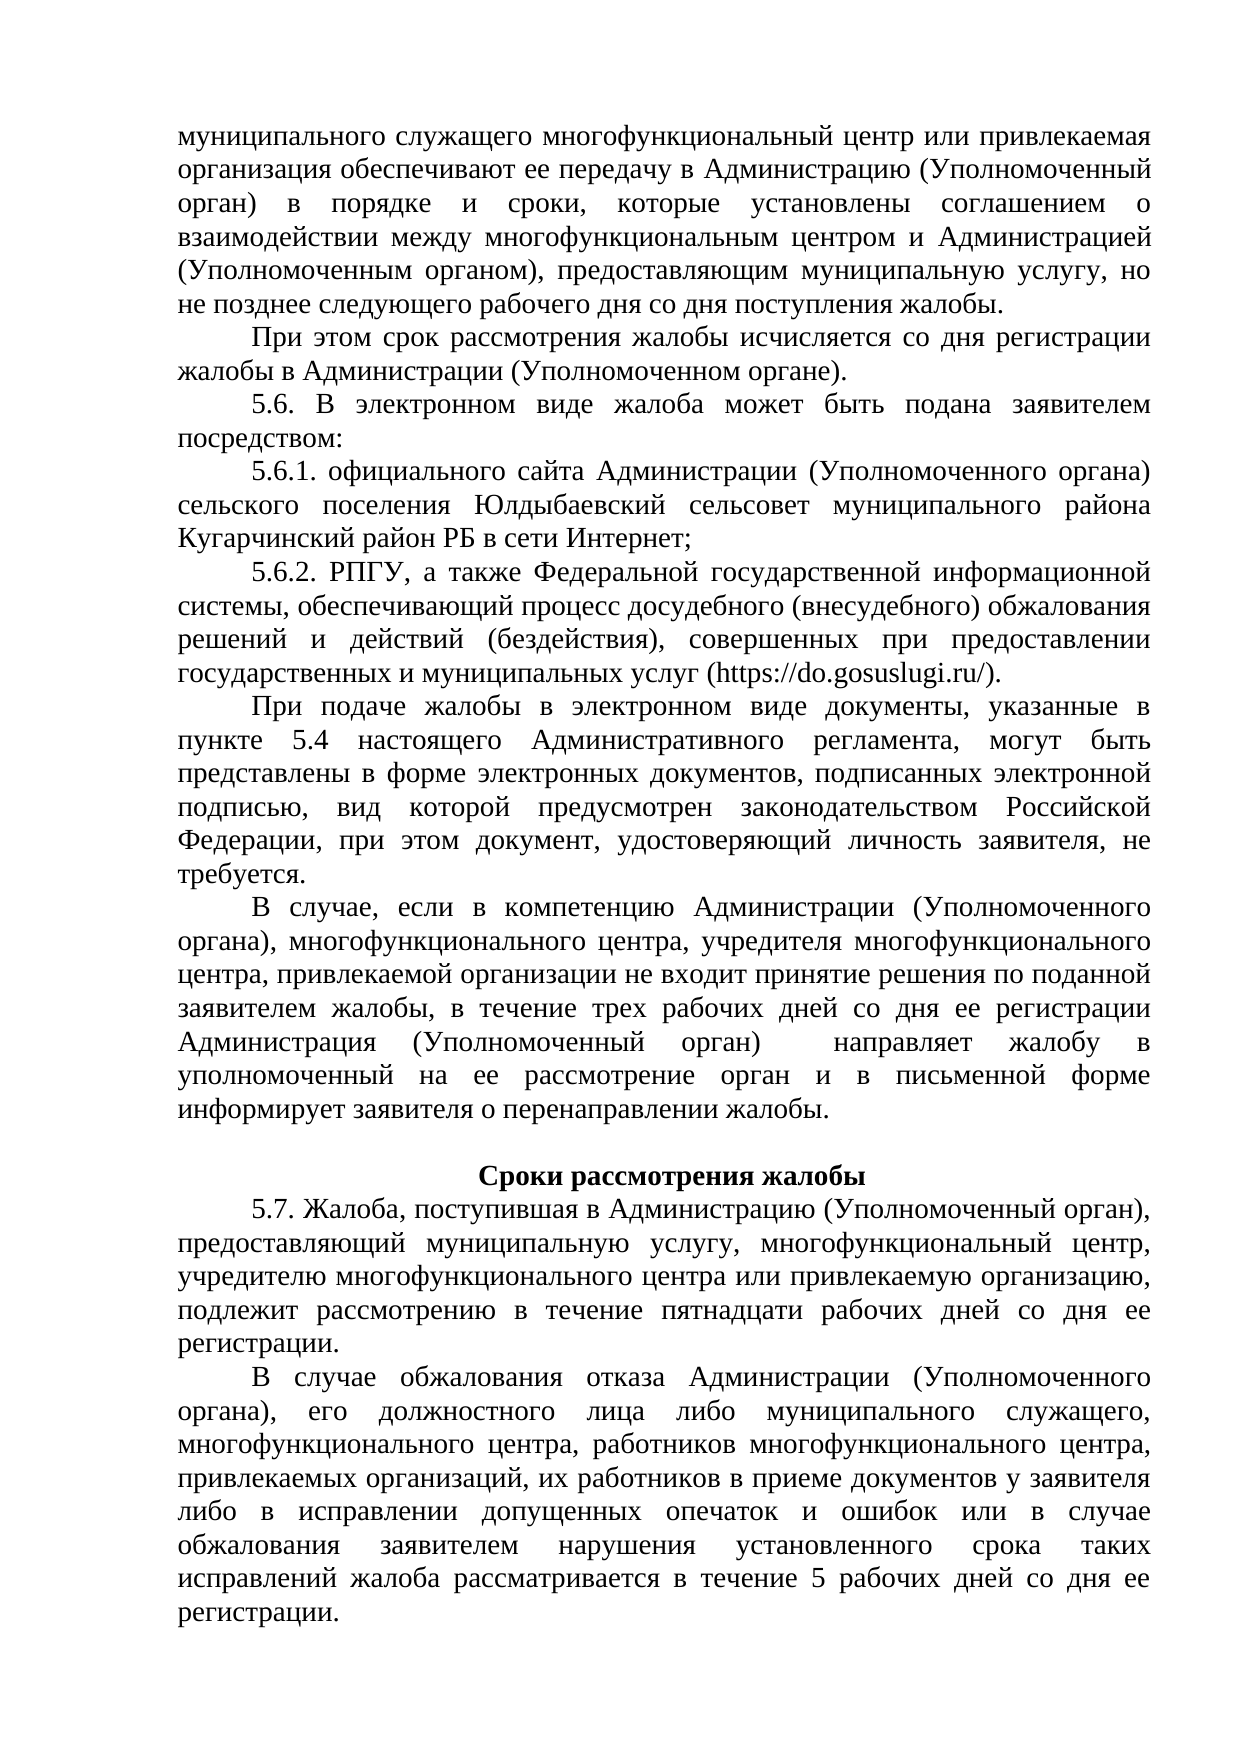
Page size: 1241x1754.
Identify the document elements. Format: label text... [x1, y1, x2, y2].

text При этом срок рассмотрения жалобы исчисляется со дня регистрации жалобы в Администрации (Уполномоченном органе). [177, 319, 1152, 386]
text 5.6.1. официального сайта Администрации (Уполномоченного органа) сельского поселения Юлдыбаевский сельсовет муниципального района Кугарчинский район РБ в сети Интернет; [177, 453, 1152, 554]
text В случае обжалования отказа Администрации (Уполномоченного органа), его должностного лица либо муниципального служащего, многофункционального центра, работников многофункционального центра, привлекаемых организаций, их работников в приеме документов у заявителя либо в исправлении допущенных опечаток и ошибок или в случае обжалования заявителем нарушения установленного срока таких исправлений жалоба рассматривается в течение 5 рабочих дней со дня ее регистрации. [177, 1359, 1152, 1627]
text В случае, если в компетенцию Администрации (Уполномоченного органа), многофункционального центра, учредителя многофункционального центра, привлекаемой организации не входит принятие решения по поданной заявителем жалобы, в течение трех рабочих дней со дня ее регистрации Администрация (Уполномоченный орган) направляет жалобу в уполномоченный на ее рассмотрение орган и в письменной форме информирует заявителя о перенаправлении жалобы. [177, 889, 1152, 1124]
text При подаче жалобы в электронном виде документы, указанные в пункте 5.4 настоящего Административного регламента, могут быть представлены в форме электронных документов, подписанных электронной подписью, вид которой предусмотрен законодательством Российской Федерации, при этом документ, удостоверяющий личность заявителя, не требуется. [177, 688, 1152, 889]
text 5.6. В электронном виде жалоба может быть подана заявителем посредством: [177, 386, 1152, 453]
text Сроки рассмотрения жалобы [177, 1158, 1152, 1191]
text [177, 118, 1152, 319]
text 5.6.2. РПГУ, а также Федеральной государственной информационной системы, обеспечивающий процесс досудебного (внесудебного) обжалования решений и действий (бездействия), совершенных при предоставлении государственных и муниципальных услуг (https://do.gosuslugi.ru/). [177, 554, 1152, 688]
text 5.7. Жалоба, поступившая в Администрацию (Уполномоченный орган), предоставляющий муниципальную услугу, многофункциональный центр, учредителю многофункционального центра или привлекаемую организацию, подлежит рассмотрению в течение пятнадцати рабочих дней со дня ее регистрации. [177, 1191, 1152, 1359]
